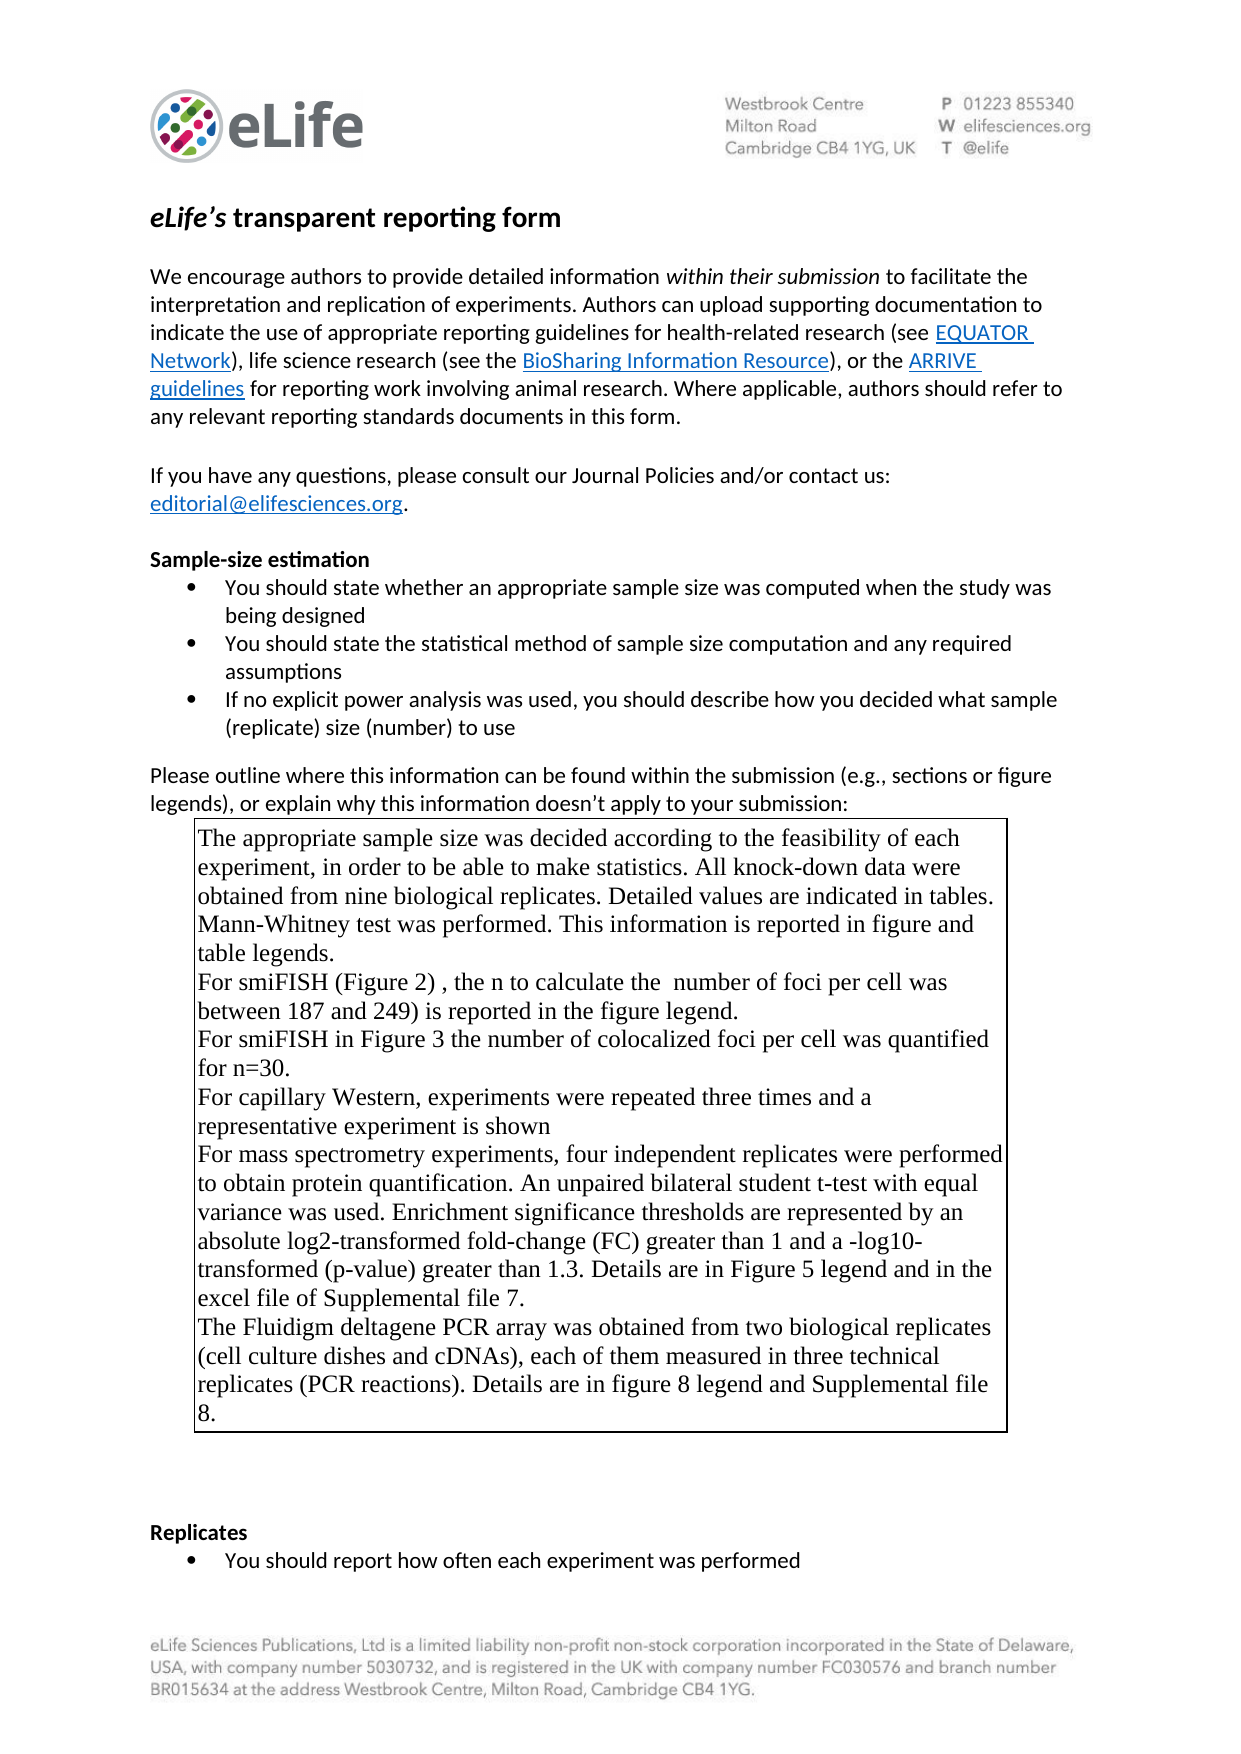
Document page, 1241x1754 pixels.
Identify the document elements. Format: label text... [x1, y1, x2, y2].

picture [683, 16, 1240, 188]
list You should state whether an appropriate sample size was computed when the study was being designed [187, 573, 1090, 629]
text If you have any questions, please consult our Journal Policies and/or contact us: editorial@elifesciences.org. [150, 461, 1090, 517]
text For smiFISH (Figure 2) , the n to calculate the number of foci per cell was between 187 and 249) is reported in the figure legend. [197, 967, 1004, 1024]
text We encourage authors to provide detailed information within their submission to facilitate the interpretation and replication of experiments. Authors can upload supporting documentation to indicate the use of appropriate reporting guidelines for health-related research (see EQUATOR Network), life science research (see the BioSharing Information Resource), or the ARRIVE guidelines for reporting work involving animal research. Where applicable, authors should refer to any relevant reporting standards documents in this form. [150, 262, 1090, 430]
text eLife’s transparent reporting form [150, 199, 1090, 234]
text Replicates [150, 1518, 1090, 1546]
text For smiFISH in Figure 3 the number of colocalized foci per cell was quantified for n=30. [197, 1024, 1004, 1082]
text For mass spectrometry experiments, four independent replicates were performed to obtain protein quantification. An unpaired bilateral student t-test with equal variance was used. Enrichment significance thresholds are represented by an absolute log2-transformed fold-change (FC) greater than 1 and a -log10-transformed (p-value) greater than 1.3. Details are in Figure 5 legend and in the excel file of Supplemental file 7. [197, 1139, 1004, 1312]
text Sample-size estimation [150, 545, 1090, 573]
picture [0, 1593, 1241, 1713]
picture [150, 89, 363, 163]
list You should state the statistical method of sample size computation and any required assumptions [187, 629, 1090, 685]
text The appropriate sample size was decided according to the feasibility of each experiment, in order to be able to make statistics. All knock-down data were obtained from nine biological replicates. Detailed values are indicated in tables. Mann-Whitney test was performed. This information is reported in figure and table legends. [195, 821, 1006, 967]
list If no explicit power analysis was used, you should describe how you decided what sample (replicate) size (number) to use [187, 685, 1090, 741]
text Please outline where this information can be found within the submission (e.g., sections or figure legends), or explain why this information doesn’t apply to your submission: [150, 761, 1090, 817]
text The Fluidigm deltagene PCR array was obtained from two biological replicates (cell culture dishes and cDNAs), each of them measured in three technical replicates (PCR reactions). Details are in figure 8 legend and Supplemental file 8. [195, 1312, 1006, 1429]
text For capillary Western, experiments were repeated three times and a representative experiment is shown [197, 1082, 1004, 1139]
list You should report how often each experiment was performed [187, 1546, 1090, 1574]
